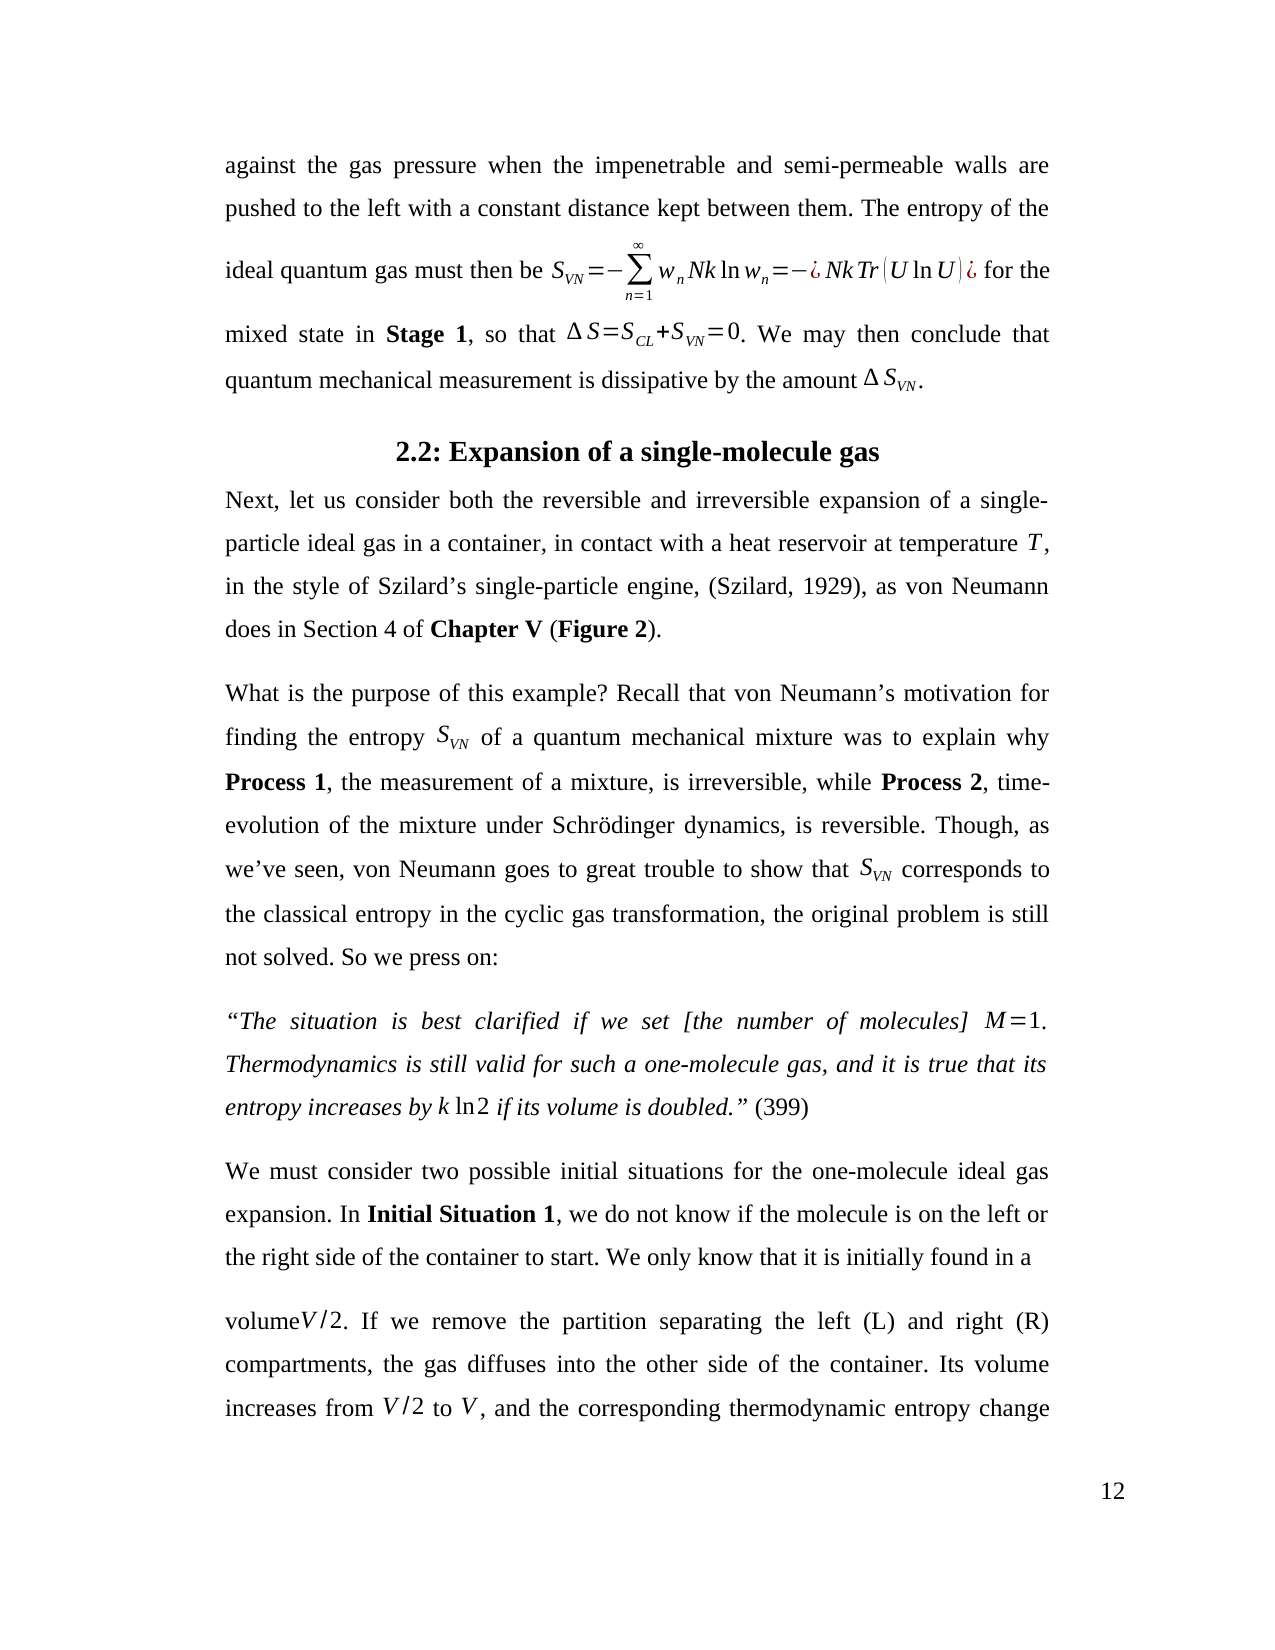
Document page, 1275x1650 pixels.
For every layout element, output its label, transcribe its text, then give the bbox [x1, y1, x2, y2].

text Next, let us consider both the reversible and irreversible expansion of a single-particle ideal gas in a container, in contact with a heat reservoir at temperature , in the style of Szilard’s single-particle engine, (Szilard, 1929), as von Neumann does in Section 4 of Chapter V (Figure 2). [225, 485, 1050, 643]
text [225, 1306, 1050, 1421]
text “The situation is best clarified if we set [the number of molecules] . Thermodynamics is still valid for such a one-molecule gas, and it is true that its entropy increases by if its volume is doubled.” (399) [225, 1006, 1050, 1121]
text We must consider two possible initial situations for the one-molecule ideal gas expansion. In Initial Situation 1, we do not know if the molecule is on the left or the right side of the container to start. We only know that it is initially found in a [225, 1156, 1050, 1271]
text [225, 150, 1050, 395]
text 2.2: Expansion of a single-molecule gas [150, 434, 1125, 468]
text What is the purpose of this example? Recall that von Neumann’s motivation for finding the entropy of a quantum mechanical mixture was to explain why Process 1, the measurement of a mixture, is irreversible, while Process 2, time-evolution of the mixture under Schrödinger dynamics, is reversible. Though, as we’ve seen, von Neumann goes to great trouble to show that corresponds to the classical entropy in the cyclic gas transformation, the original problem is still not solved. So we press on: [225, 678, 1050, 971]
